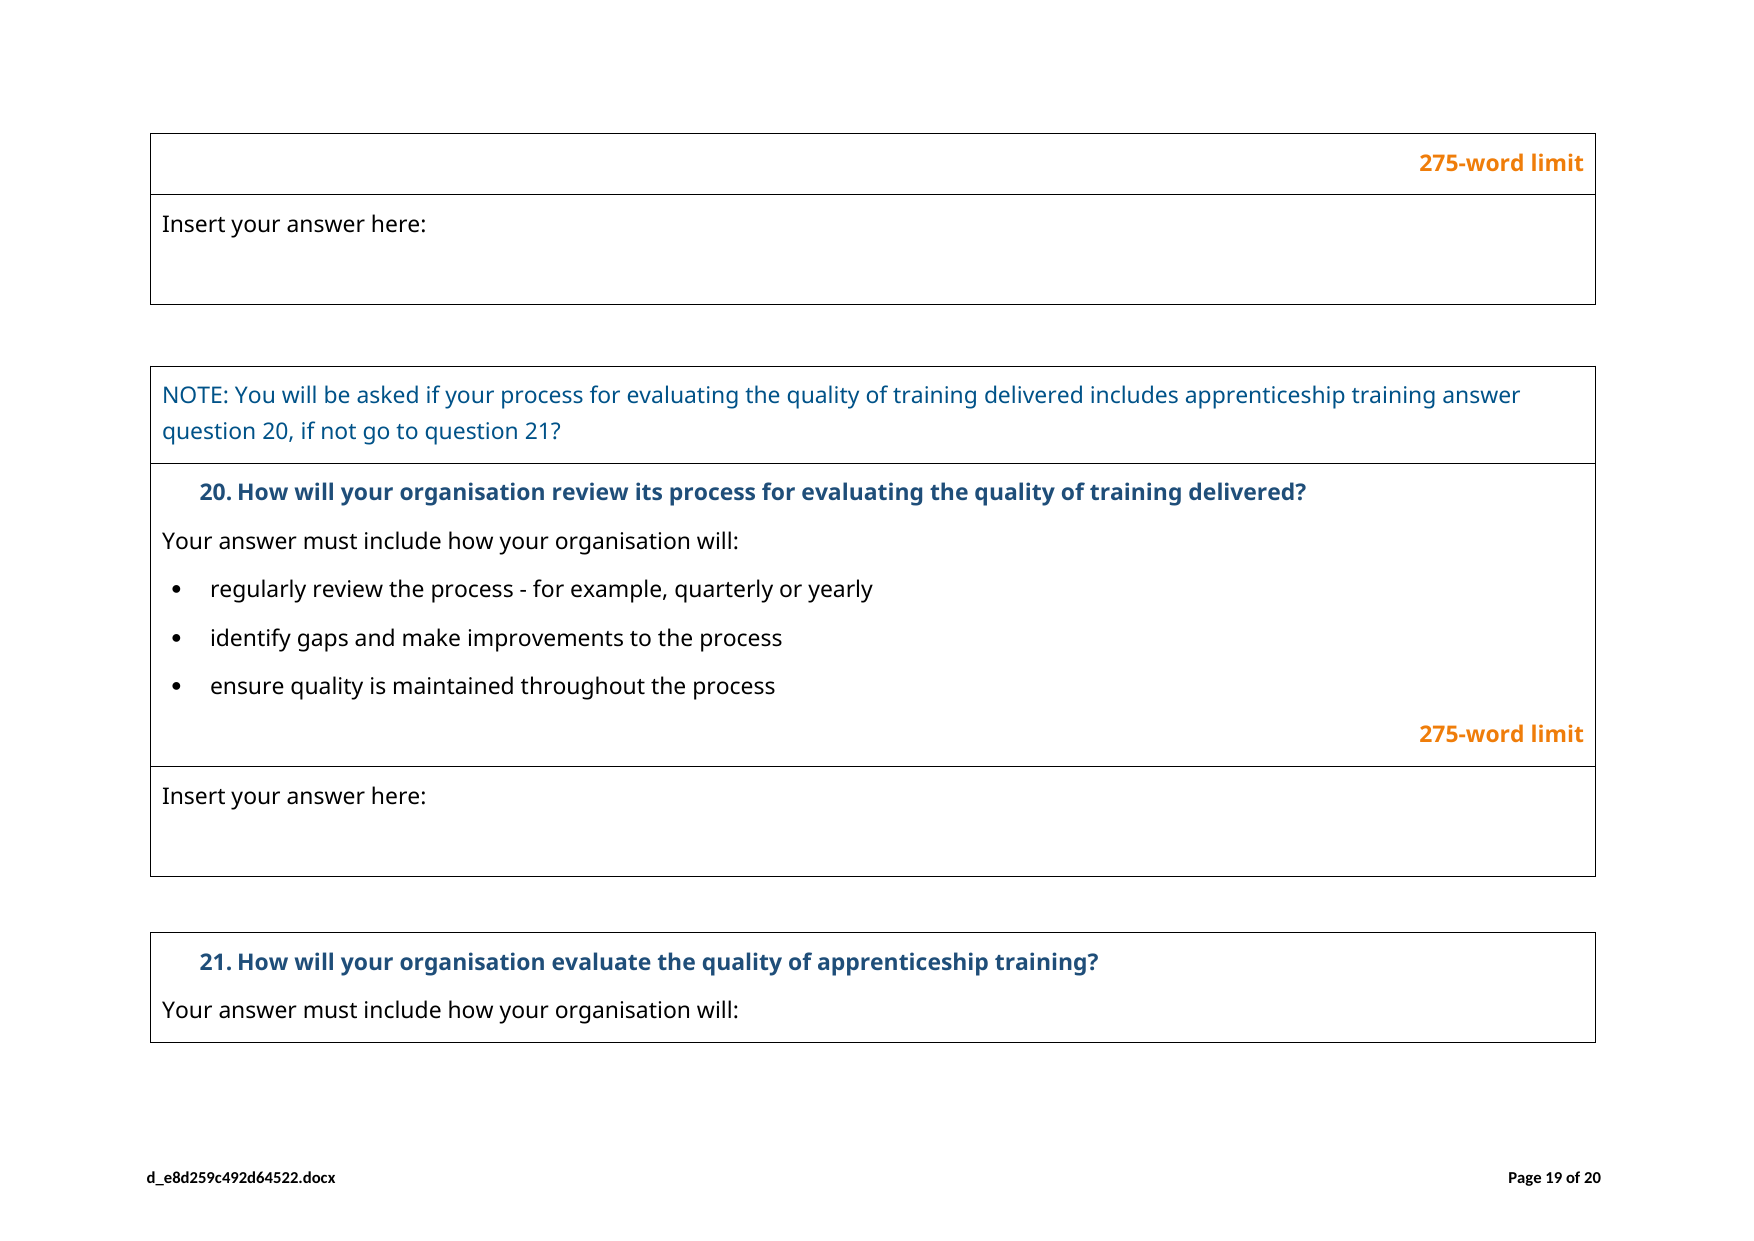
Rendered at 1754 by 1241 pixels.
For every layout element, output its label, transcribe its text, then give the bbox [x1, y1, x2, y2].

table_cell Insert your answer here: [151, 195, 1595, 304]
table_header NOTE: You will be asked if your process for evaluating the quality of training delivered includes apprenticeship training answer question 20, if not go to question 21? [151, 367, 1595, 463]
table_cell How will your organisation review its process for evaluating the quality of training delivered? Your answer must include how your organisation will: regularly review the process - for example, quarterly or yearly identify gaps and make improvements to the process ensure quality is maintained throughout the process 275-word limit [151, 464, 1595, 766]
table_cell Insert your answer here: [151, 767, 1595, 876]
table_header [151, 933, 1595, 1042]
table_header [151, 134, 1595, 194]
